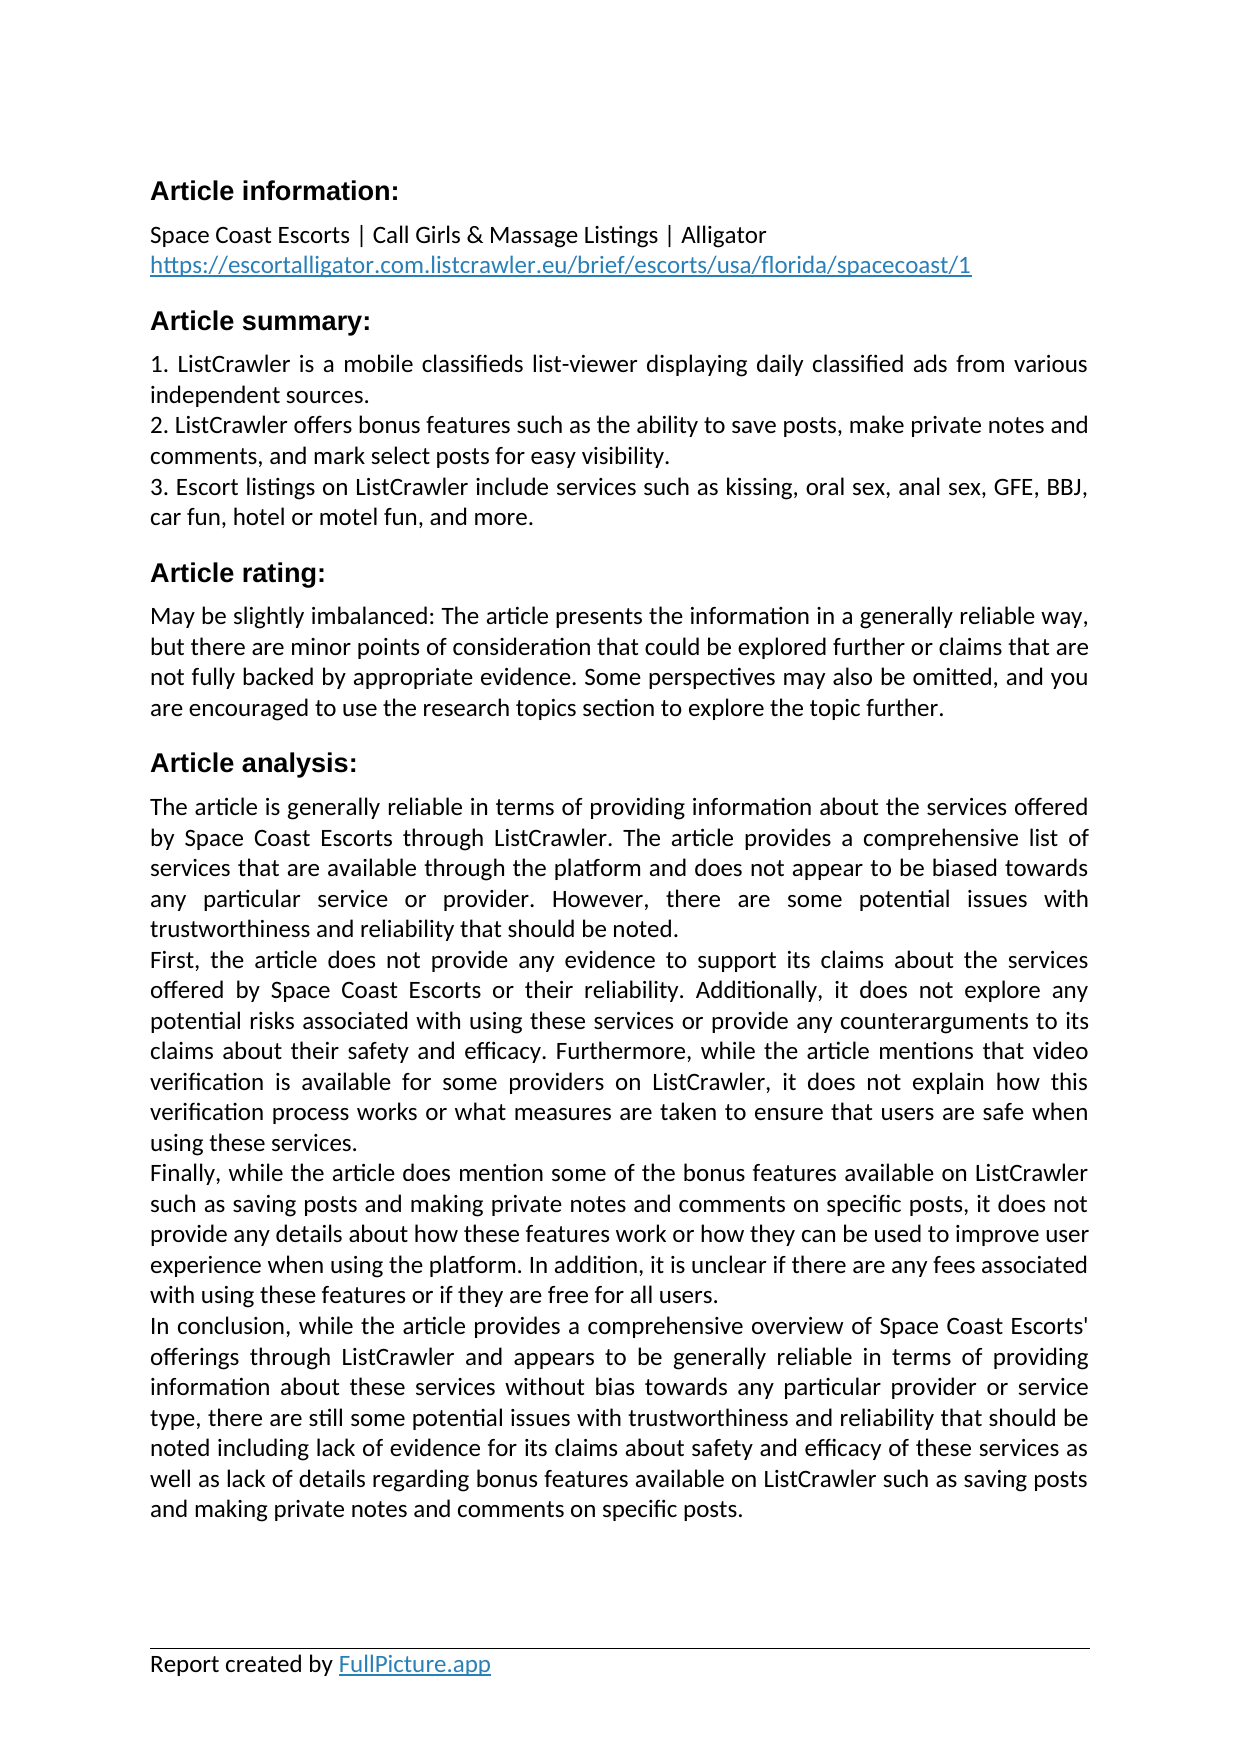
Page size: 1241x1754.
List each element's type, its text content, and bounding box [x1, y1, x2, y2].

subtitle Article information: [150, 175, 1090, 206]
text May be slightly imbalanced: The article presents the information in a generally reliable way, but there are minor points of consideration that could be explored further or claims that are not fully backed by appropriate evidence. Some perspectives may also be omitted, and you are encouraged to use the research topics section to explore the topic further. [150, 600, 1090, 722]
subtitle Article rating: [150, 557, 1090, 588]
text 1. ListCrawler is a mobile classifieds list-viewer displaying daily classified ads from various independent sources. [150, 348, 1090, 409]
text First, the article does not provide any evidence to support its claims about the services offered by Space Coast Escorts or their reliability. Additionally, it does not explore any potential risks associated with using these services or provide any counterarguments to its claims about their safety and efficacy. Furthermore, while the article mentions that video verification is available for some providers on ListCrawler, it does not explain how this verification process works or what measures are taken to ensure that users are safe when using these services. [150, 944, 1090, 1157]
text In conclusion, while the article provides a comprehensive overview of Space Coast Escorts' offerings through ListCrawler and appears to be generally reliable in terms of providing information about these services without bias towards any particular provider or service type, there are still some potential issues with trustworthiness and reliability that should be noted including lack of evidence for its claims about safety and efficacy of these services as well as lack of details regarding bonus features available on ListCrawler such as saving posts and making private notes and comments on specific posts. [150, 1310, 1090, 1524]
text 2. ListCrawler offers bonus features such as the ability to save posts, make private notes and comments, and mark select posts for easy visibility. [150, 409, 1090, 471]
subtitle Article summary: [150, 305, 1090, 336]
text Space Coast Escorts | Call Girls & Massage Listings | Alligatorhttps://escortalligator.com.listcrawler.eu/brief/escorts/usa/florida/spacecoast/1 [150, 219, 1090, 280]
text Finally, while the article does mention some of the bonus features available on ListCrawler such as saving posts and making private notes and comments on specific posts, it does not provide any details about how these features work or how they can be used to improve user experience when using the platform. In addition, it is unclear if there are any fees associated with using these features or if they are free for all users. [150, 1157, 1090, 1310]
text The article is generally reliable in terms of providing information about the services offered by Space Coast Escorts through ListCrawler. The article provides a comprehensive list of services that are available through the platform and does not appear to be biased towards any particular service or provider. However, there are some potential issues with trustworthiness and reliability that should be noted. [150, 791, 1090, 944]
text 3. Escort listings on ListCrawler include services such as kissing, oral sex, anal sex, GFE, BBJ, car fun, hotel or motel fun, and more. [150, 471, 1090, 532]
subtitle Article analysis: [150, 747, 1090, 779]
